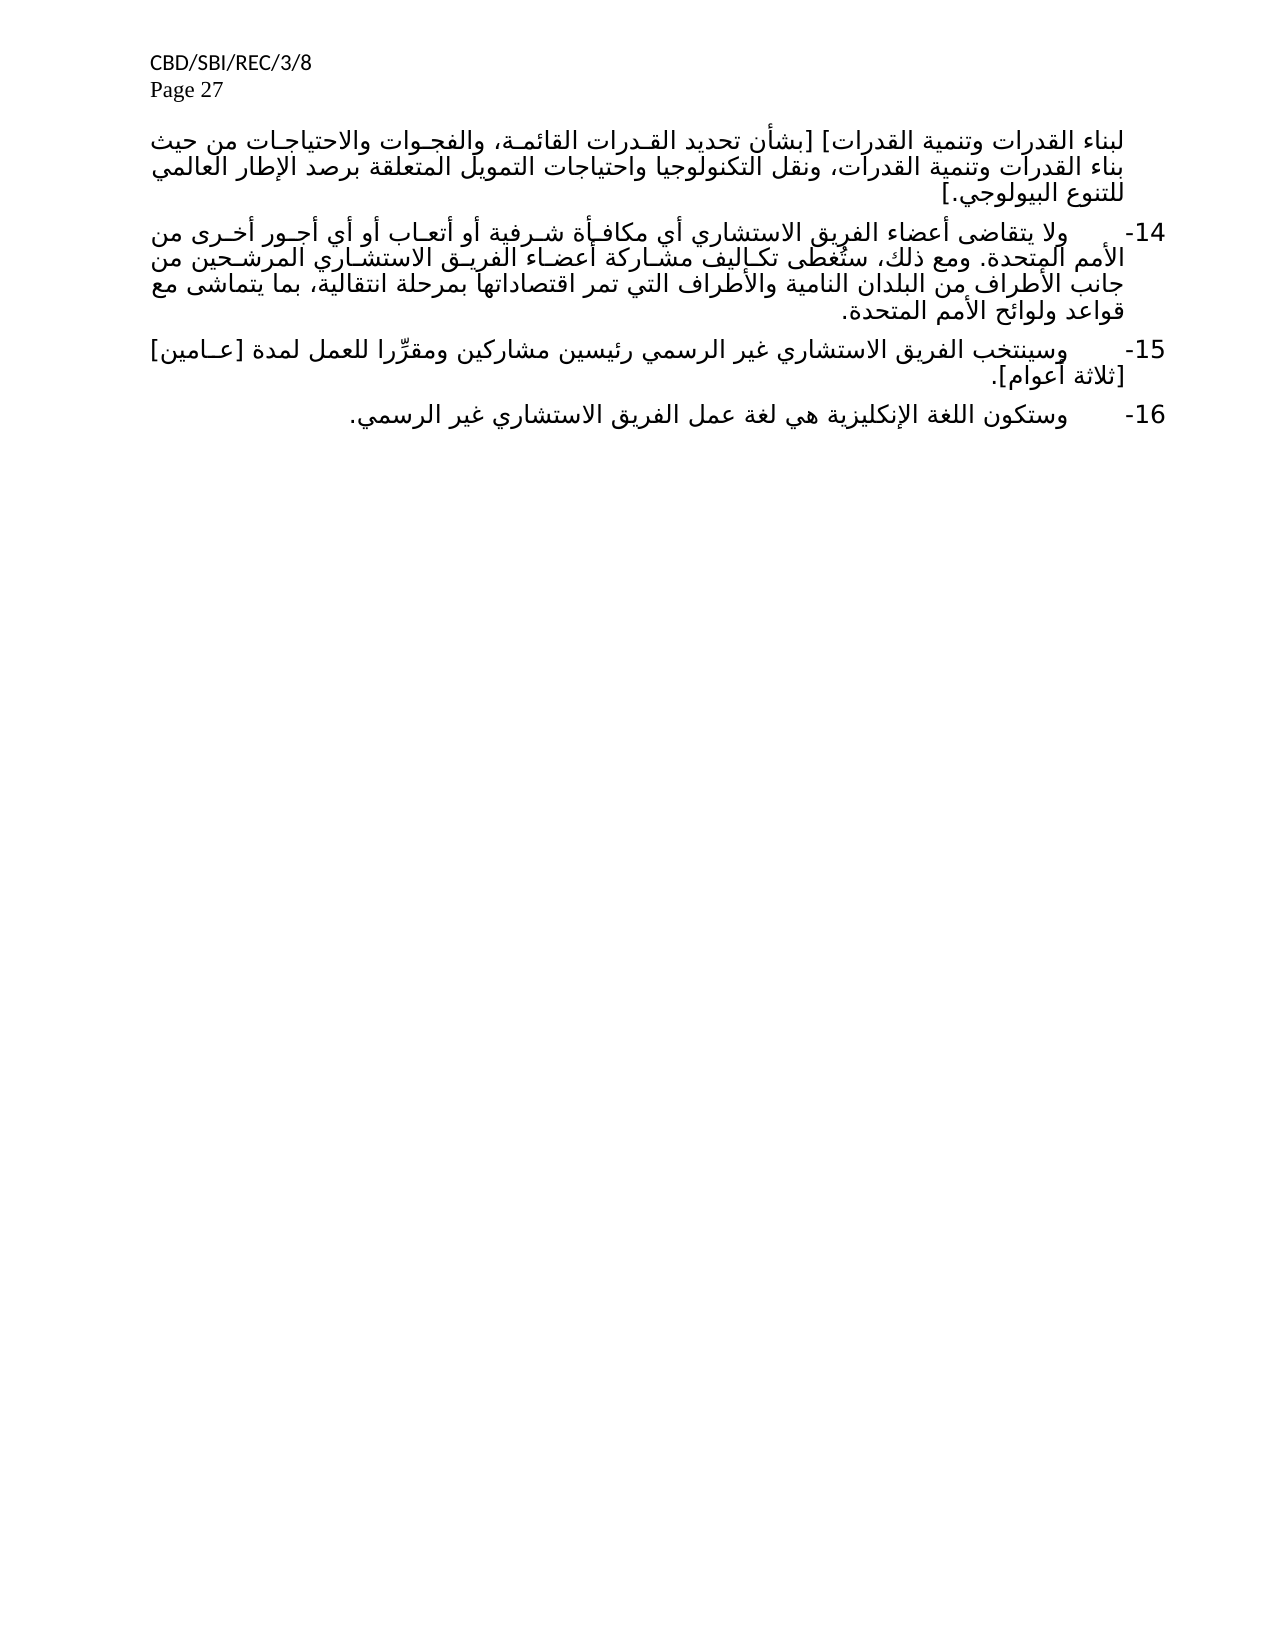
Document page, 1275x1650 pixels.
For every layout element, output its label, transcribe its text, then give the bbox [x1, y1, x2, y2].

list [150, 129, 1125, 207]
list ولا يتقاضى أعضاء الفريق الاستشاري أي مكافأة شرفية أو أتعاب أو أي أجور أخرى من الأمم المتحدة. ومع ذلك، ستُغطى تكاليف مشاركة أعضاء الفريق الاستشاري المرشحين من جانب الأطراف من البلدان النامية والأطراف التي تمر اقتصاداتها بمرحلة انتقالية، بما يتماشى مع قواعد ولوائح الأمم المتحدة. [150, 220, 1125, 325]
list وسينتخب الفريق الاستشاري غير الرسمي رئيسين مشاركين ومقرِّرا للعمل لمدة [عامين] [ثلاثة أعوام]. [150, 337, 1125, 390]
list وستكون اللغة الإنكليزية هي لغة عمل الفريق الاستشاري غير الرسمي. [150, 402, 1125, 429]
